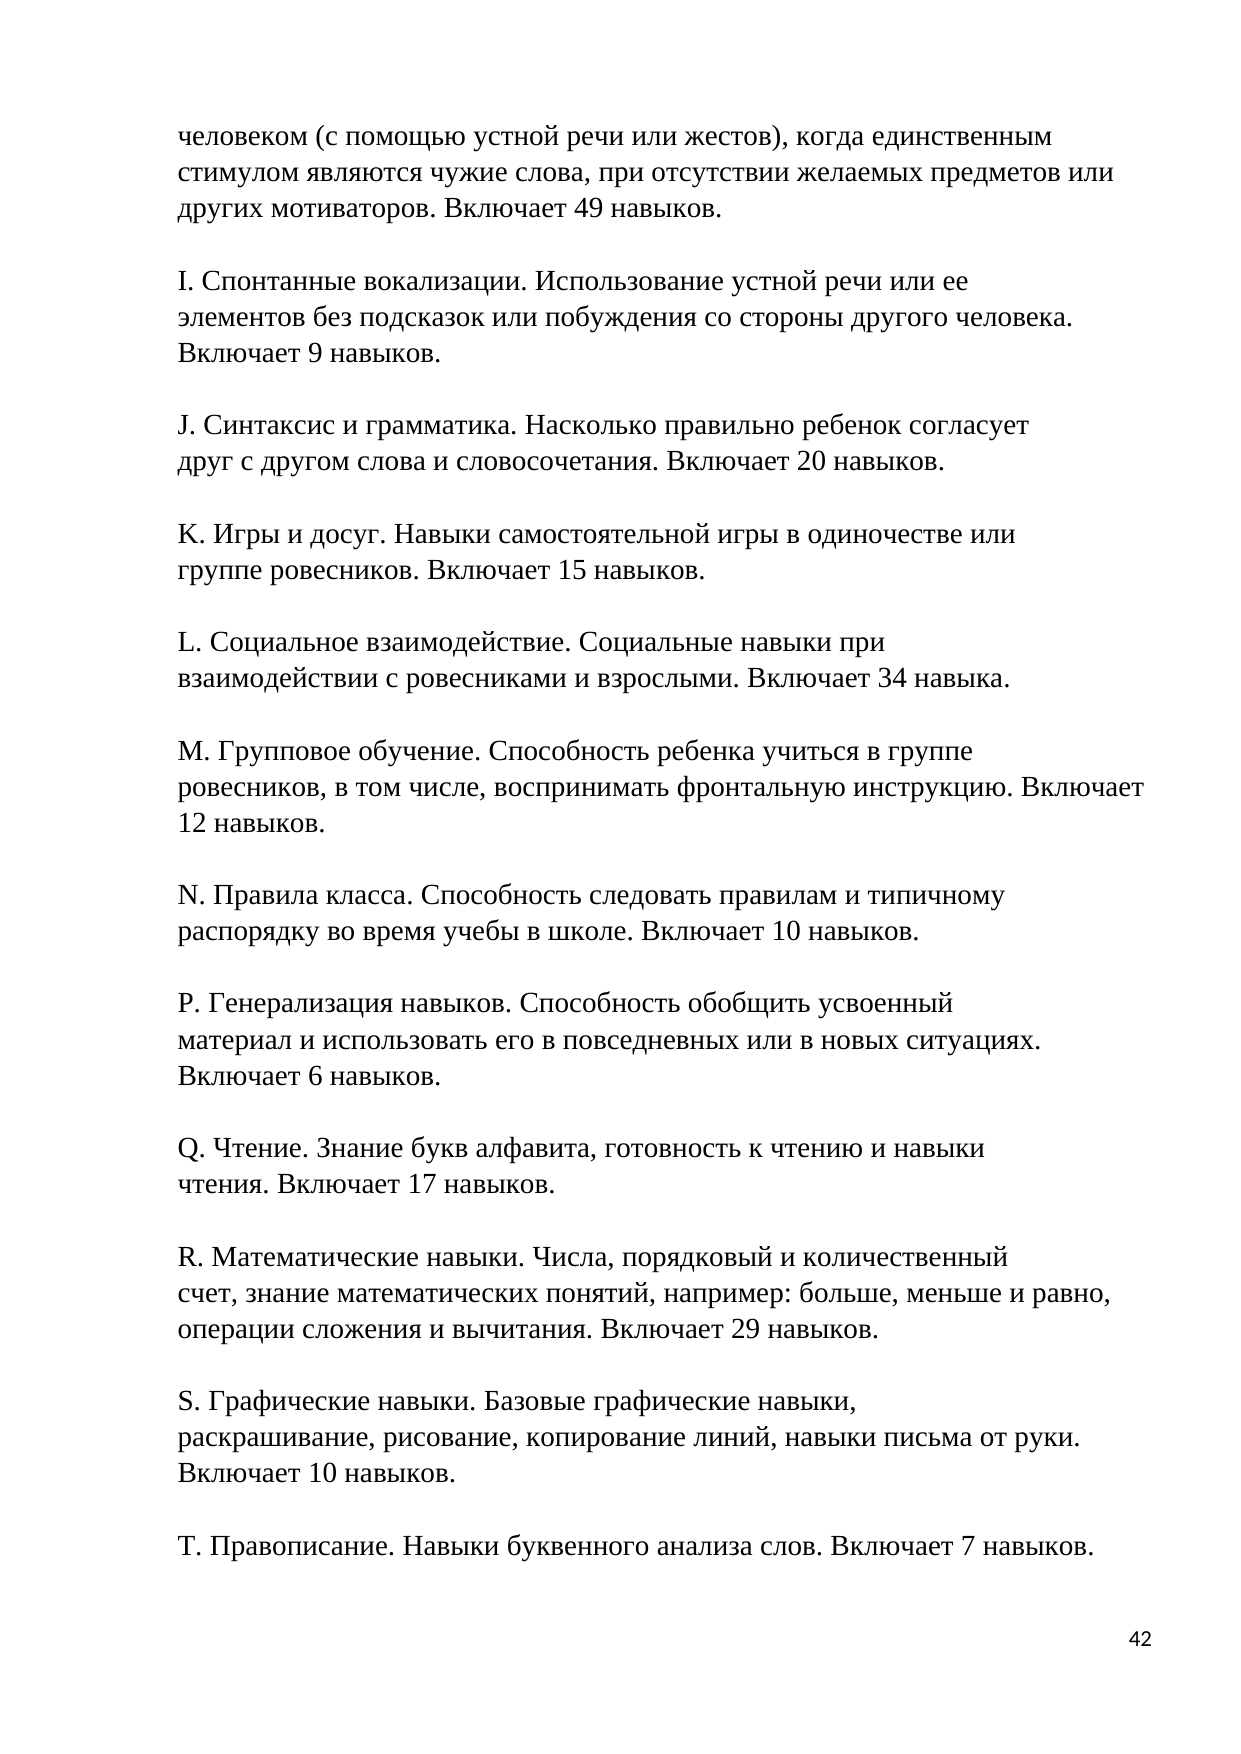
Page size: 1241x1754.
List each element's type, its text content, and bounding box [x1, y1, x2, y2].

text J. Синтаксис и грамматика. Насколько правильно ребенок согласует [177, 407, 1152, 441]
text Включает 6 навыков. [177, 1058, 1152, 1091]
text I. Спонтанные вокализации. Использование устной речи или ее [177, 263, 1152, 296]
text S. Графические навыки. Базовые графические навыки, [177, 1383, 1152, 1417]
text человеком (с помощью устной речи или жестов), когда единственным [177, 118, 1152, 152]
text чтения. Включает 17 навыков. [177, 1166, 1152, 1200]
text M. Групповое обучение. Способность ребенка учиться в группе [177, 733, 1152, 766]
text Q. Чтение. Знание букв алфавита, готовность к чтению и навыки [177, 1130, 1152, 1164]
text 12 навыков. [177, 805, 1152, 838]
text распорядку во время учебы в школе. Включает 10 навыков. [177, 913, 1152, 947]
text операции сложения и вычитания. Включает 29 навыков. [177, 1311, 1152, 1344]
text других мотиваторов. Включает 49 навыков. [177, 190, 1152, 224]
text раскрашивание, рисование, копирование линий, навыки письма от руки. [177, 1419, 1152, 1453]
text группе ровесников. Включает 15 навыков. [177, 552, 1152, 585]
text K. Игры и досуг. Навыки самостоятельной игры в одиночестве или [177, 516, 1152, 549]
text Включает 10 навыков. [177, 1456, 1152, 1489]
text R. Математические навыки. Числа, порядковый и количественный [177, 1239, 1152, 1272]
text друг с другом слова и словосочетания. Включает 20 навыков. [177, 443, 1152, 477]
text материал и использовать его в повседневных или в новых ситуациях. [177, 1022, 1152, 1055]
text ровесников, в том числе, воспринимать фронтальную инструкцию. Включает [177, 769, 1152, 802]
text L. Социальное взаимодействие. Социальные навыки при [177, 624, 1152, 658]
text взаимодействии с ровесниками и взрослыми. Включает 34 навыка. [177, 660, 1152, 694]
text T. Правописание. Навыки буквенного анализа слов. Включает 7 навыков. [177, 1528, 1152, 1561]
text элементов без подсказок или побуждения со стороны другого человека. [177, 299, 1152, 332]
text N. Правила класса. Способность следовать правилам и типичному [177, 877, 1152, 911]
text стимулом являются чужие слова, при отсутствии желаемых предметов или [177, 154, 1152, 188]
text Включает 9 навыков. [177, 335, 1152, 368]
text P. Генерализация навыков. Способность обобщить усвоенный [177, 986, 1152, 1019]
text счет, знание математических понятий, например: больше, меньше и равно, [177, 1275, 1152, 1308]
